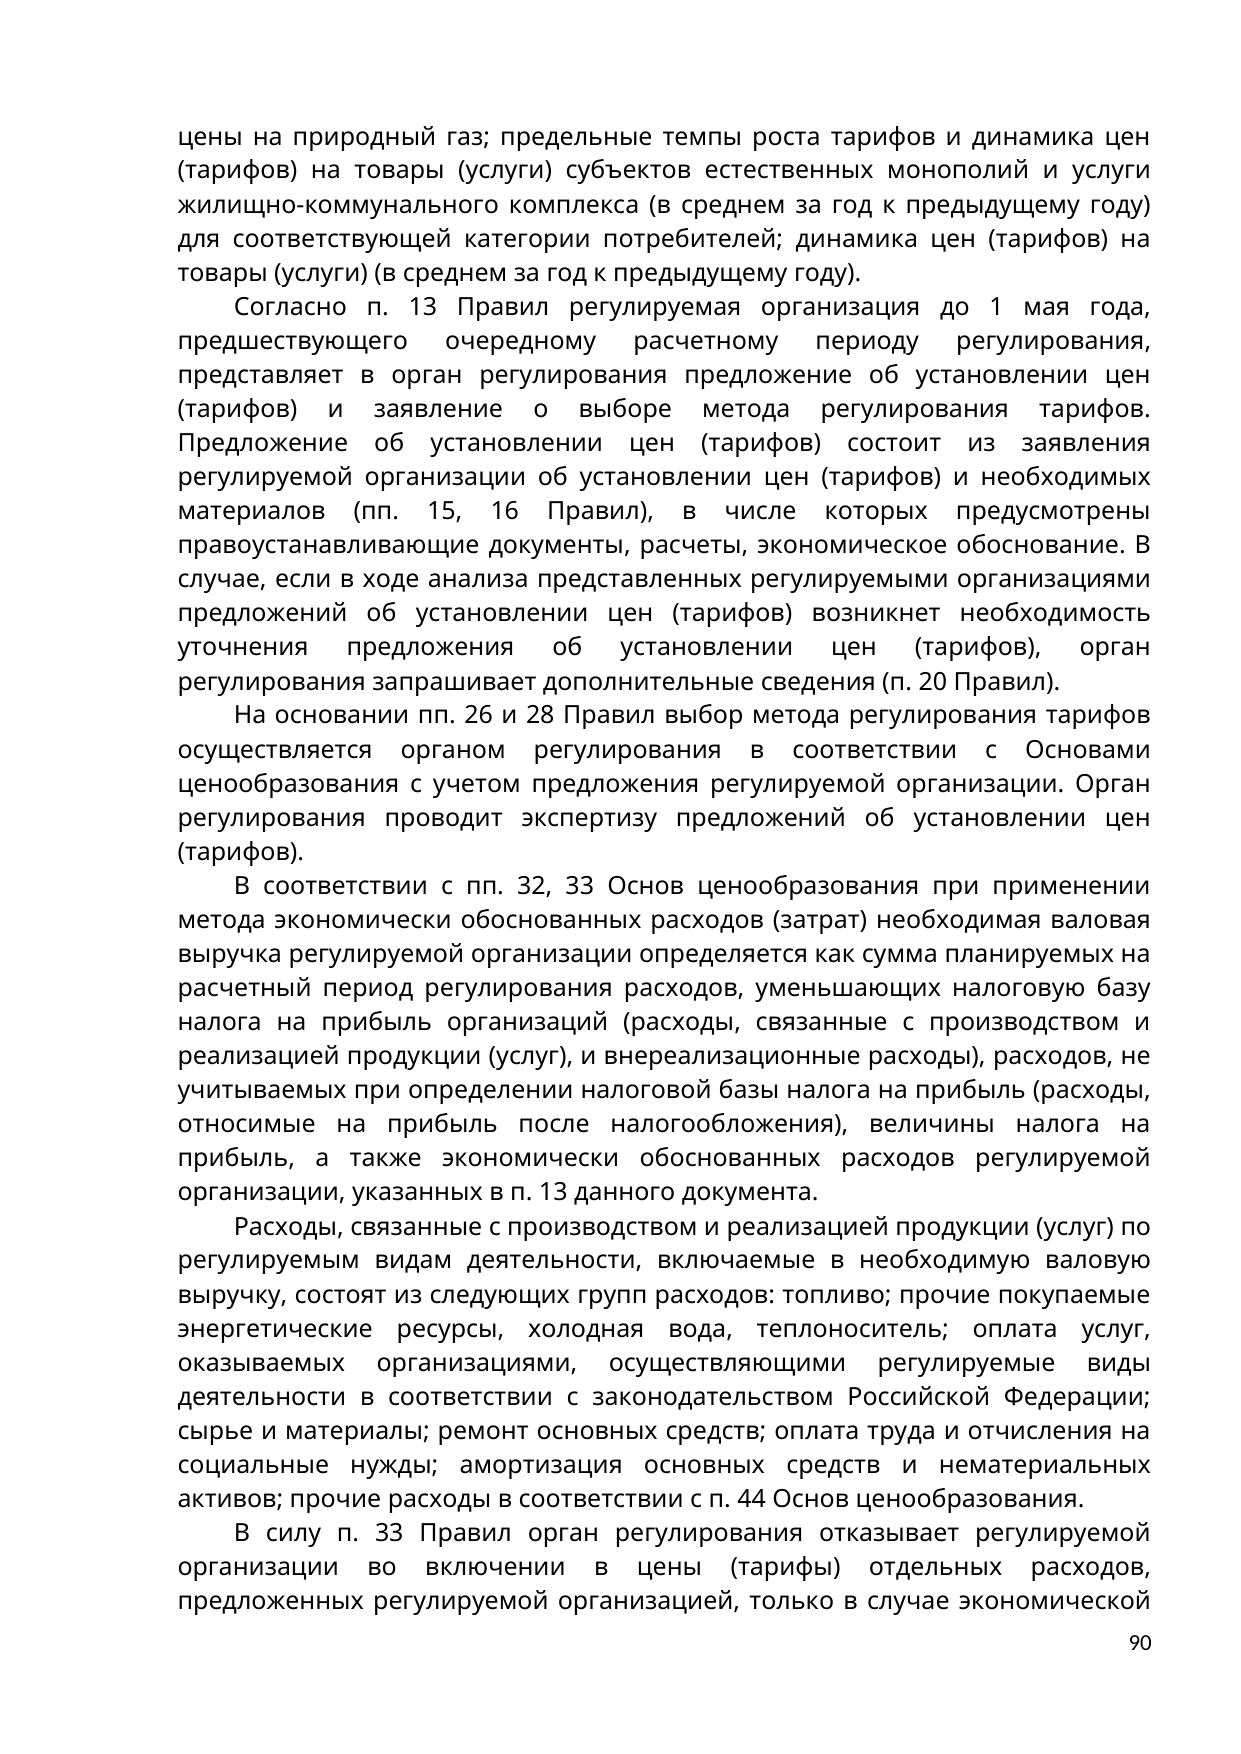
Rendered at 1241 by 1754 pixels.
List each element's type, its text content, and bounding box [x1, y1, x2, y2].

text На основании пп. 26 и 28 Правил выбор метода регулирования тарифов осуществляется органом регулирования в соответствии с Основами ценообразования с учетом предложения регулируемой организации. Орган регулирования проводит экспертизу предложений об установлении цен (тарифов). [177, 697, 1152, 867]
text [177, 1515, 1152, 1617]
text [177, 118, 1152, 288]
text Согласно п. 13 Правил регулируемая организация до 1 мая года, предшествующего очередному расчетному периоду регулирования, представляет в орган регулирования предложение об установлении цен (тарифов) и заявление о выборе метода регулирования тарифов. Предложение об установлении цен (тарифов) состоит из заявления регулируемой организации об установлении цен (тарифов) и необходимых материалов (пп. 15, 16 Правил), в числе которых предусмотрены правоустанавливающие документы, расчеты, экономическое обоснование. В случае, если в ходе анализа представленных регулируемыми организациями предложений об установлении цен (тарифов) возникнет необходимость уточнения предложения об установлении цен (тарифов), орган регулирования запрашивает дополнительные сведения (п. 20 Правил). [177, 288, 1152, 697]
text В соответствии с пп. 32, 33 Основ ценообразования при применении метода экономически обоснованных расходов (затрат) необходимая валовая выручка регулируемой организации определяется как сумма планируемых на расчетный период регулирования расходов, уменьшающих налоговую базу налога на прибыль организаций (расходы, связанные с производством и реализацией продукции (услуг), и внереализационные расходы), расходов, не учитываемых при определении налоговой базы налога на прибыль (расходы, относимые на прибыль после налогообложения), величины налога на прибыль, а также экономически обоснованных расходов регулируемой организации, указанных в п. 13 данного документа. [177, 867, 1152, 1208]
text Расходы, связанные с производством и реализацией продукции (услуг) по регулируемым видам деятельности, включаемые в необходимую валовую выручку, состоят из следующих групп расходов: топливо; прочие покупаемые энергетические ресурсы, холодная вода, теплоноситель; оплата услуг, оказываемых организациями, осуществляющими регулируемые виды деятельности в соответствии с законодательством Российской Федерации; сырье и материалы; ремонт основных средств; оплата труда и отчисления на социальные нужды; амортизация основных средств и нематериальных активов; прочие расходы в соответствии с п. 44 Основ ценообразования. [177, 1208, 1152, 1515]
